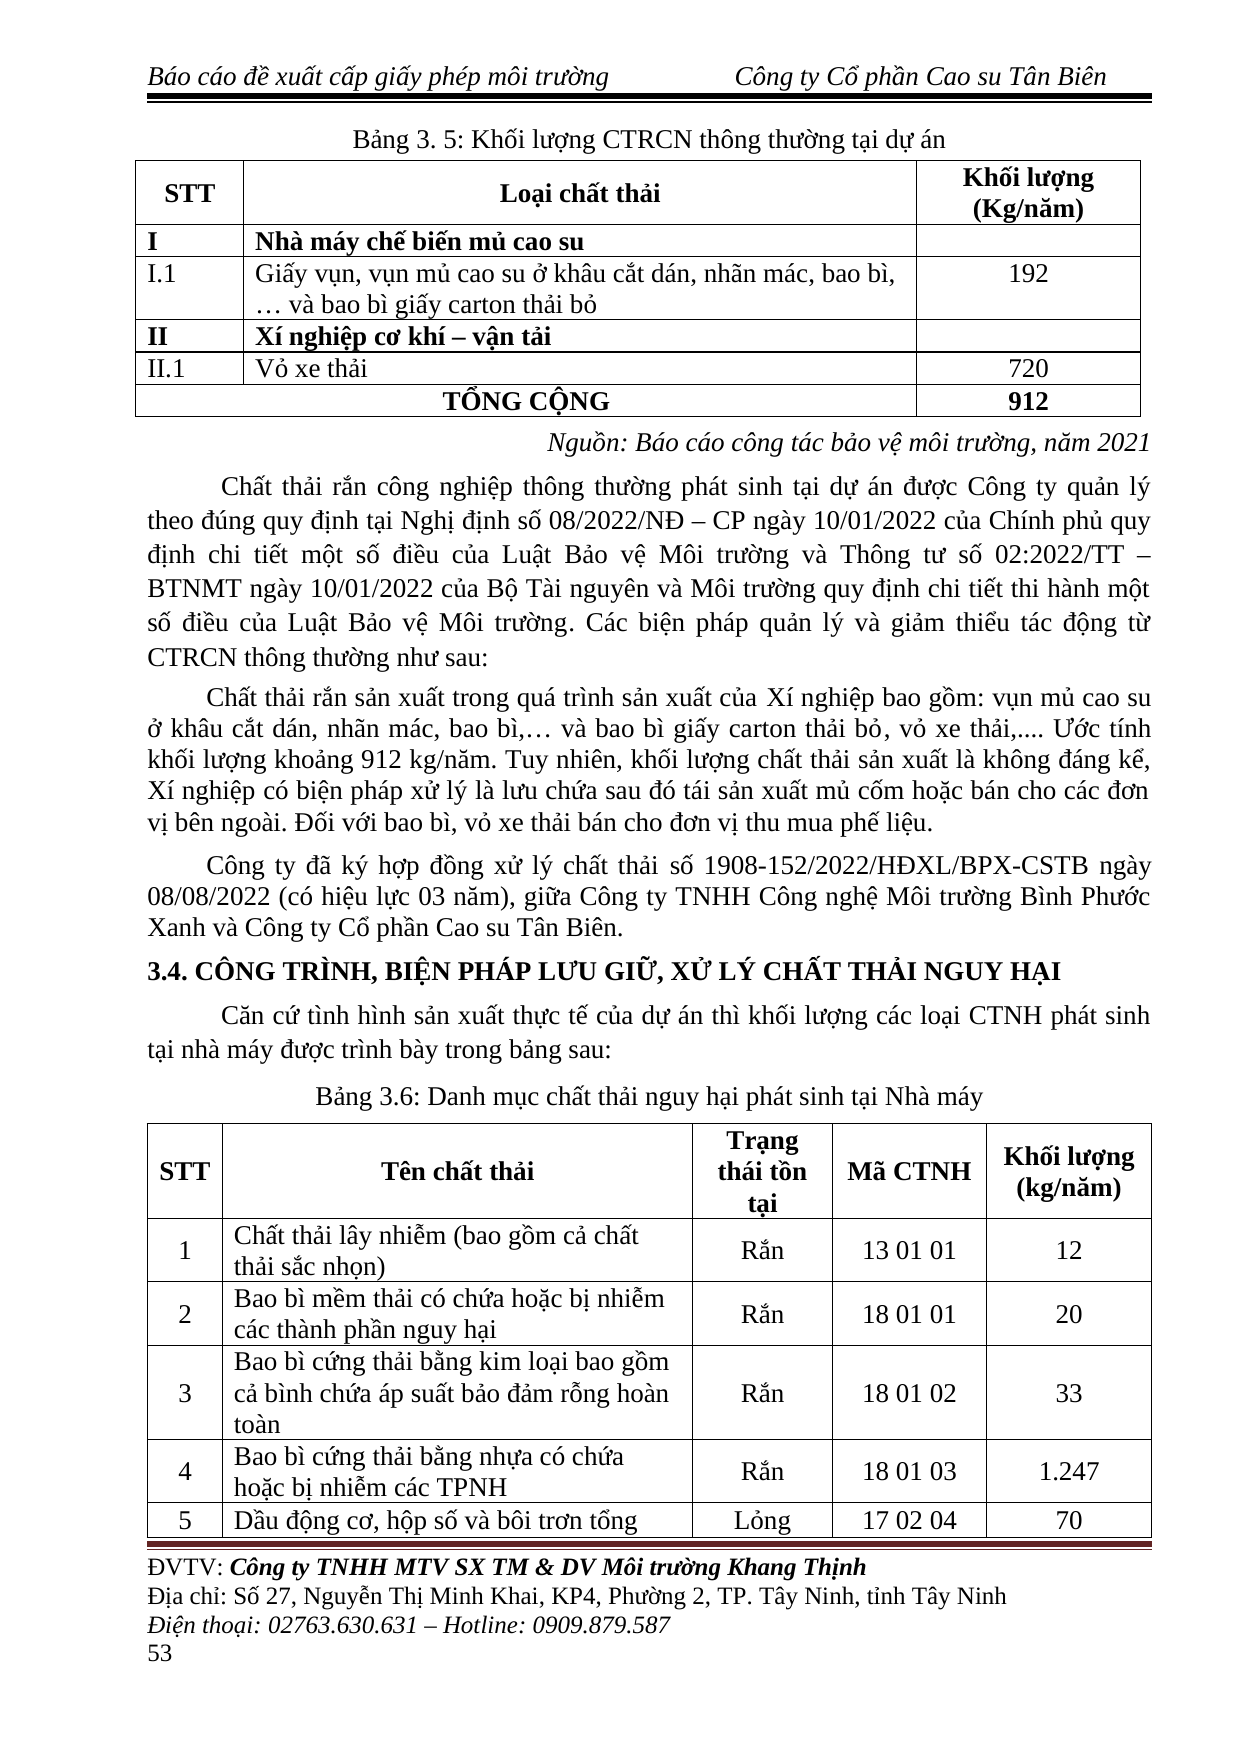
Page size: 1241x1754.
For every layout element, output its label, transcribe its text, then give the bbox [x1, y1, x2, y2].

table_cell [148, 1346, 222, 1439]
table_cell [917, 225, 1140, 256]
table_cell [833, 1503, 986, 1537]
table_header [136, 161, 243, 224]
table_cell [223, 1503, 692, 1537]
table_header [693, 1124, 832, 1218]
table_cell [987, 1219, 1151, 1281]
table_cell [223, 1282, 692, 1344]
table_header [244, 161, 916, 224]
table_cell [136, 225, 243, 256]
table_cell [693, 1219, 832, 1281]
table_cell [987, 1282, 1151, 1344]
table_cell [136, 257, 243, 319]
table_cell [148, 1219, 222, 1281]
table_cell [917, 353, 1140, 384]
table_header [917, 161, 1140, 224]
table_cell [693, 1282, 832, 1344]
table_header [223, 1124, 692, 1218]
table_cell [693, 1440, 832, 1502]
text Căn cứ tình hình sản xuất thực tế của dự án thì khối lượng các loại CTNH phát sinh tại nhà máy được trình bày trong bảng sau: [147, 999, 1152, 1064]
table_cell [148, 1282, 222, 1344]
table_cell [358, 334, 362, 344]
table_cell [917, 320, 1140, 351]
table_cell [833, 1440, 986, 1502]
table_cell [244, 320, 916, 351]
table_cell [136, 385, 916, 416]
subtitle Bảng 3. 5: Khối lượng CTRCN thông thường tại dự án [147, 123, 1152, 154]
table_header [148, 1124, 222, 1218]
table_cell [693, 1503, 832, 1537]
text Công ty đã ký hợp đồng xử lý chất thải số 1908-152/2022/HĐXL/BPX-CSTB ngày 08/08/2022 (có hiệu lực 03 năm), giữa Công ty TNHH Công nghệ Môi trường Bình Phước Xanh và Công ty Cổ phần Cao su Tân Biên. [147, 849, 1152, 943]
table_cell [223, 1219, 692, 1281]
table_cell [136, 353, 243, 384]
text Chất thải rắn công nghiệp thông thường phát sinh tại dự án được Công ty quản lý theo đúng quy định tại Nghị định số 08/2022/NĐ – CP ngày 10/01/2022 của Chính phủ quy định chi tiết một số điều của Luật Bảo vệ Môi trường và Thông tư số 02:2022/TT – BTNMT ngày 10/01/2022 của Bộ Tài nguyên và Môi trường quy định chi tiết thi hành một số điều của Luật Bảo vệ Môi trường. Các biện pháp quản lý và giảm thiểu tác động từ CTRCN thông thường như sau: [147, 470, 1152, 672]
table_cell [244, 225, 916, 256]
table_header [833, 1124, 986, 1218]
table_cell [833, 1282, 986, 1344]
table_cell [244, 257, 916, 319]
text Chất thải rắn sản xuất trong quá trình sản xuất của Xí nghiệp bao gồm: vụn mủ cao su ở khâu cắt dán, nhãn mác, bao bì,… và bao bì giấy carton thải bỏ, vỏ xe thải,.... Ước tính khối lượng khoảng 912 kg/năm. Tuy nhiên, khối lượng chất thải sản xuất là không đáng kể, Xí nghiệp có biện pháp xử lý là lưu chứa sau đó tái sản xuất mủ cốm hoặc bán cho các đơn vị bên ngoài. Đối với bao bì, vỏ xe thải bán cho đơn vị thu mua phế liệu. [147, 681, 1152, 837]
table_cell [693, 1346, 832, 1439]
text 3.4. CÔNG TRÌNH, BIỆN PHÁP LƯU GIỮ, XỬ LÝ CHẤT THẢI NGUY HẠI [147, 955, 1152, 986]
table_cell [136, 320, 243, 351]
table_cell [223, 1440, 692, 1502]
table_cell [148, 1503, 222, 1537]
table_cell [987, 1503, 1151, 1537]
text Nguồn: Báo cáo công tác bảo vệ môi trường, năm 2021 [147, 426, 1152, 457]
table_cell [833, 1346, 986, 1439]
subtitle Bảng 3.6: Danh mục chất thải nguy hại phát sinh tại Nhà máy [147, 1080, 1152, 1111]
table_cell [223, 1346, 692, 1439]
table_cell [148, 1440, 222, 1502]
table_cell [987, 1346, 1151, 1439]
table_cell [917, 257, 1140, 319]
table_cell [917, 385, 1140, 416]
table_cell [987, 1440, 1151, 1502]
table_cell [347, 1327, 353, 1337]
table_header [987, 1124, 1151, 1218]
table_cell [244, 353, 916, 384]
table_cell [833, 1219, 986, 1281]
